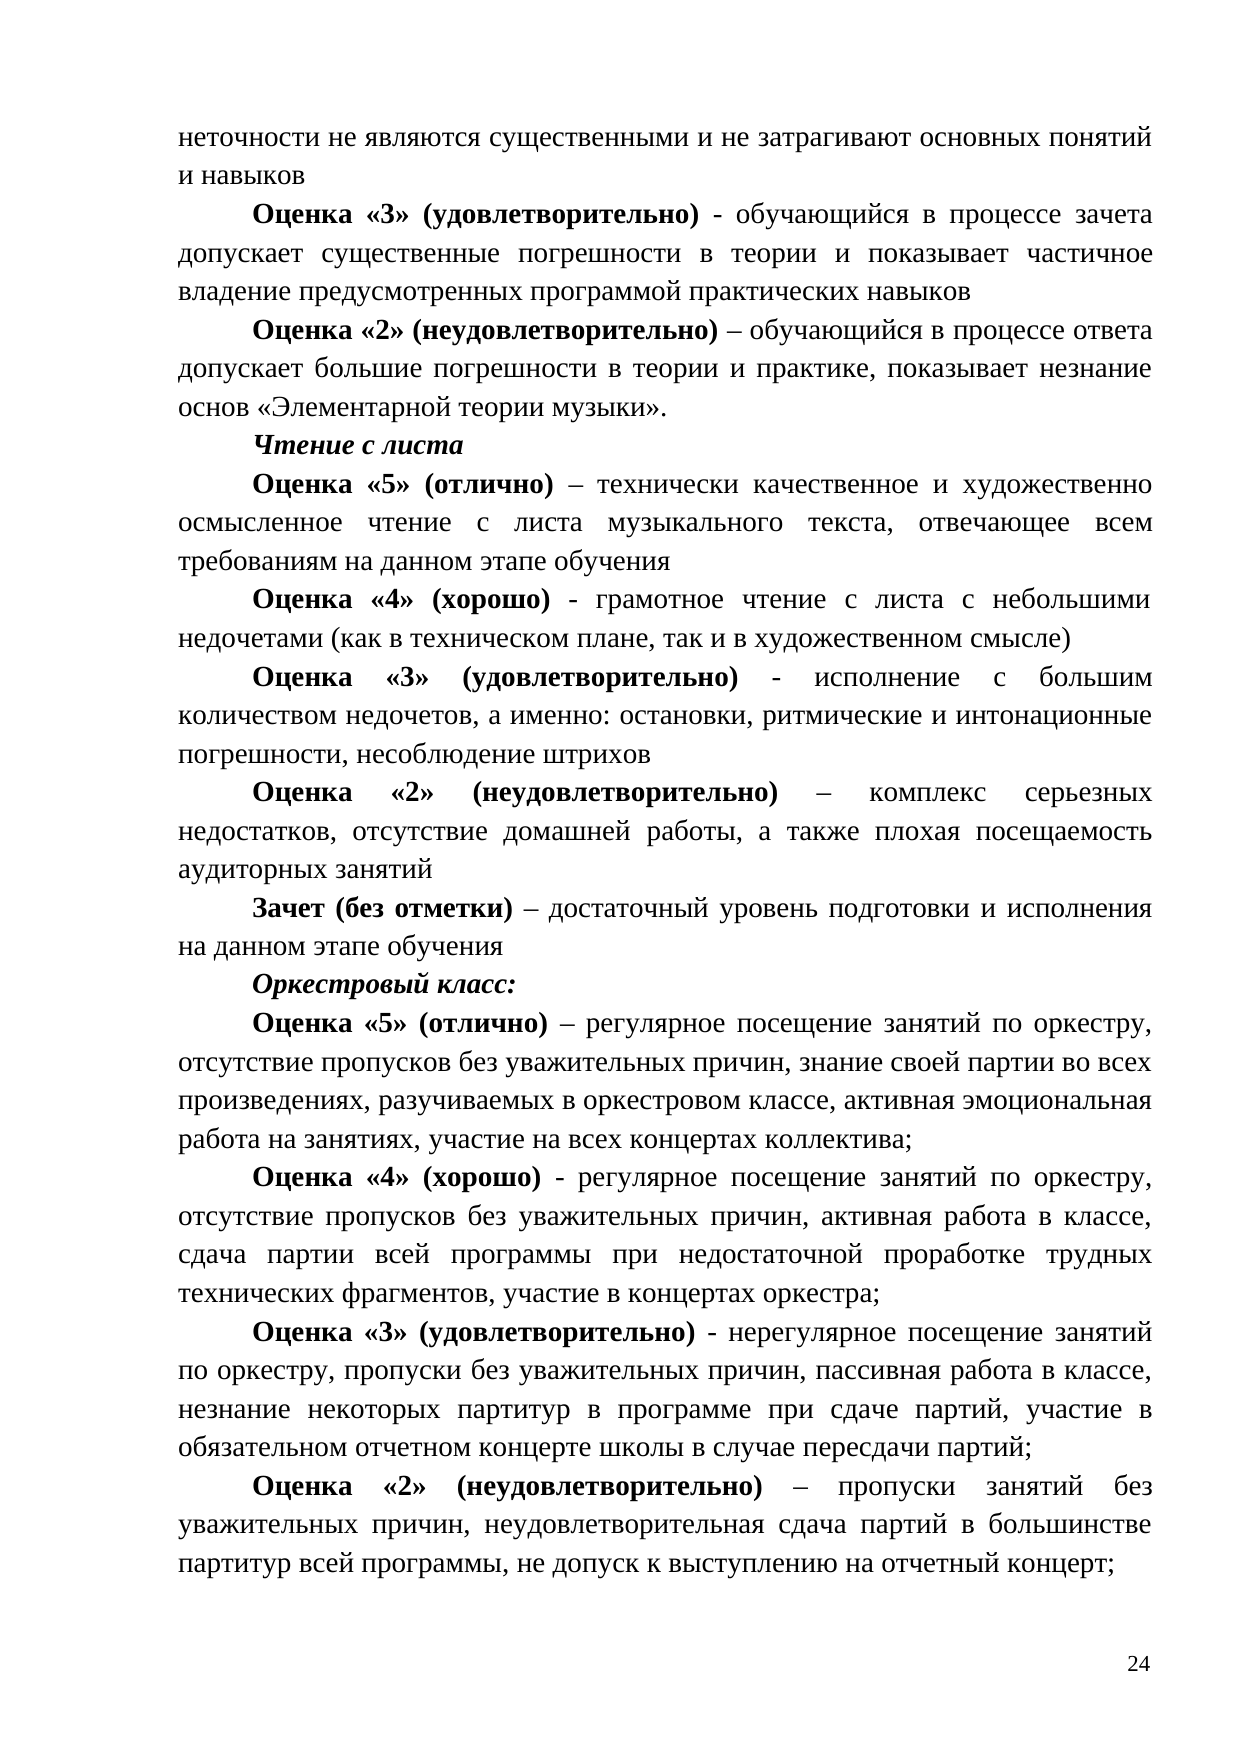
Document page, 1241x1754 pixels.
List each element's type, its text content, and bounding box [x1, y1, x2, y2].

text Оценка «5» (отлично) – технически качественное и художественно осмысленное чтение с листа музыкального текста, отвечающее всем требованиям на данном этапе обучения [178, 466, 1153, 577]
text Зачет (без отметки) – достаточный уровень подготовки и исполнения на данном этапе обучения [178, 890, 1153, 962]
text Оценка «3» (удовлетворительно) - нерегулярное посещение занятий по оркестру, пропуски без уважительных причин, пассивная работа в классе, незнание некоторых партитур в программе при сдаче партий, участие в обязательном отчетном концерте школы в случае пересдачи партий; [178, 1314, 1153, 1463]
text Оценка «2» (неудовлетворительно) – комплекс серьезных недостатков, отсутствие домашней работы, а также плохая посещаемость аудиторных занятий [178, 774, 1153, 885]
text Оценка «4» (хорошо) - регулярное посещение занятий по оркестру, отсутствие пропусков без уважительных причин, активная работа в классе, сдача партии всей программы при недостаточной проработке трудных технических фрагментов, участие в концертах оркестра; [178, 1159, 1153, 1309]
text Оценка «3» (удовлетворительно) - обучающийся в процессе зачета допускает существенные погрешности в теории и показывает частичное владение предусмотренных программой практических навыков [178, 196, 1153, 307]
text неточности не являются существенными и не затрагивают основных понятий и навыков [178, 119, 1153, 191]
text Оценка «3» (удовлетворительно) - исполнение с большим количеством недочетов, а именно: остановки, ритмические и интонационные погрешности, несоблюдение штрихов [178, 659, 1153, 769]
subtitle Чтение с листа [252, 427, 1165, 461]
subtitle Оркестровый класс: [252, 967, 1165, 1001]
text Оценка «4» (хорошо) - грамотное чтение с листа с небольшими недочетами (как в техническом плане, так и в художественном смысле) [178, 582, 1151, 654]
text Оценка «5» (отлично) – регулярное посещение занятий по оркестру, отсутствие пропусков без уважительных причин, знание своей партии во всех произведениях, разучиваемых в оркестровом классе, активная эмоциональная работа на занятиях, участие на всех концертах коллектива; [178, 1005, 1153, 1154]
text Оценка «2» (неудовлетворительно) – пропуски занятий без уважительных причин, неудовлетворительная сдача партий в большинстве партитур всей программы, не допуск к выступлению на отчетный концерт; [178, 1468, 1153, 1579]
text Оценка «2» (неудовлетворительно) – обучающийся в процессе ответа допускает большие погрешности в теории и практике, показывает незнание основ «Элементарной теории музыки». [178, 312, 1153, 422]
